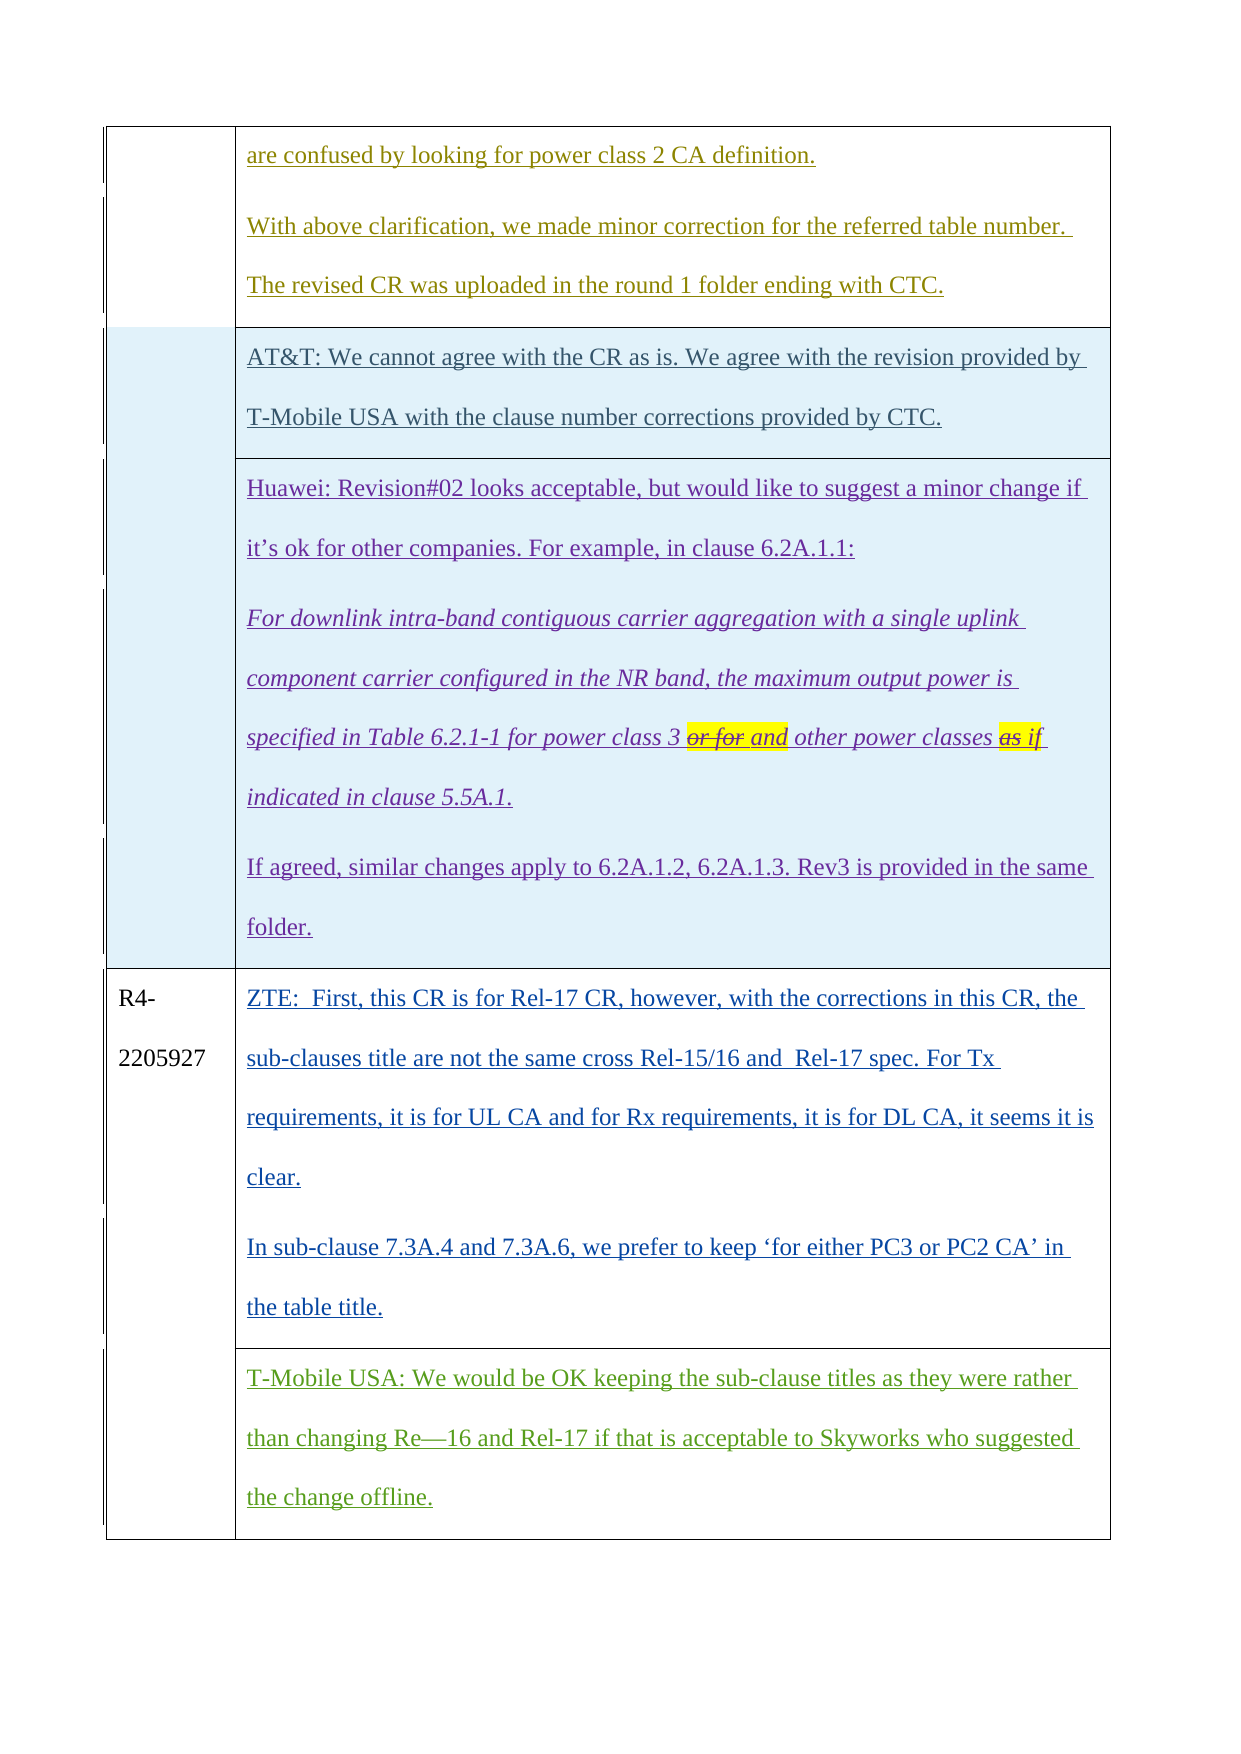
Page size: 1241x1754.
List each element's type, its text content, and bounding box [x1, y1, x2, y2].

table_cell [236, 1349, 1110, 1539]
table_cell [236, 969, 1110, 1348]
table_cell R4-2205927 [107, 969, 235, 1539]
table_cell [236, 127, 1110, 327]
